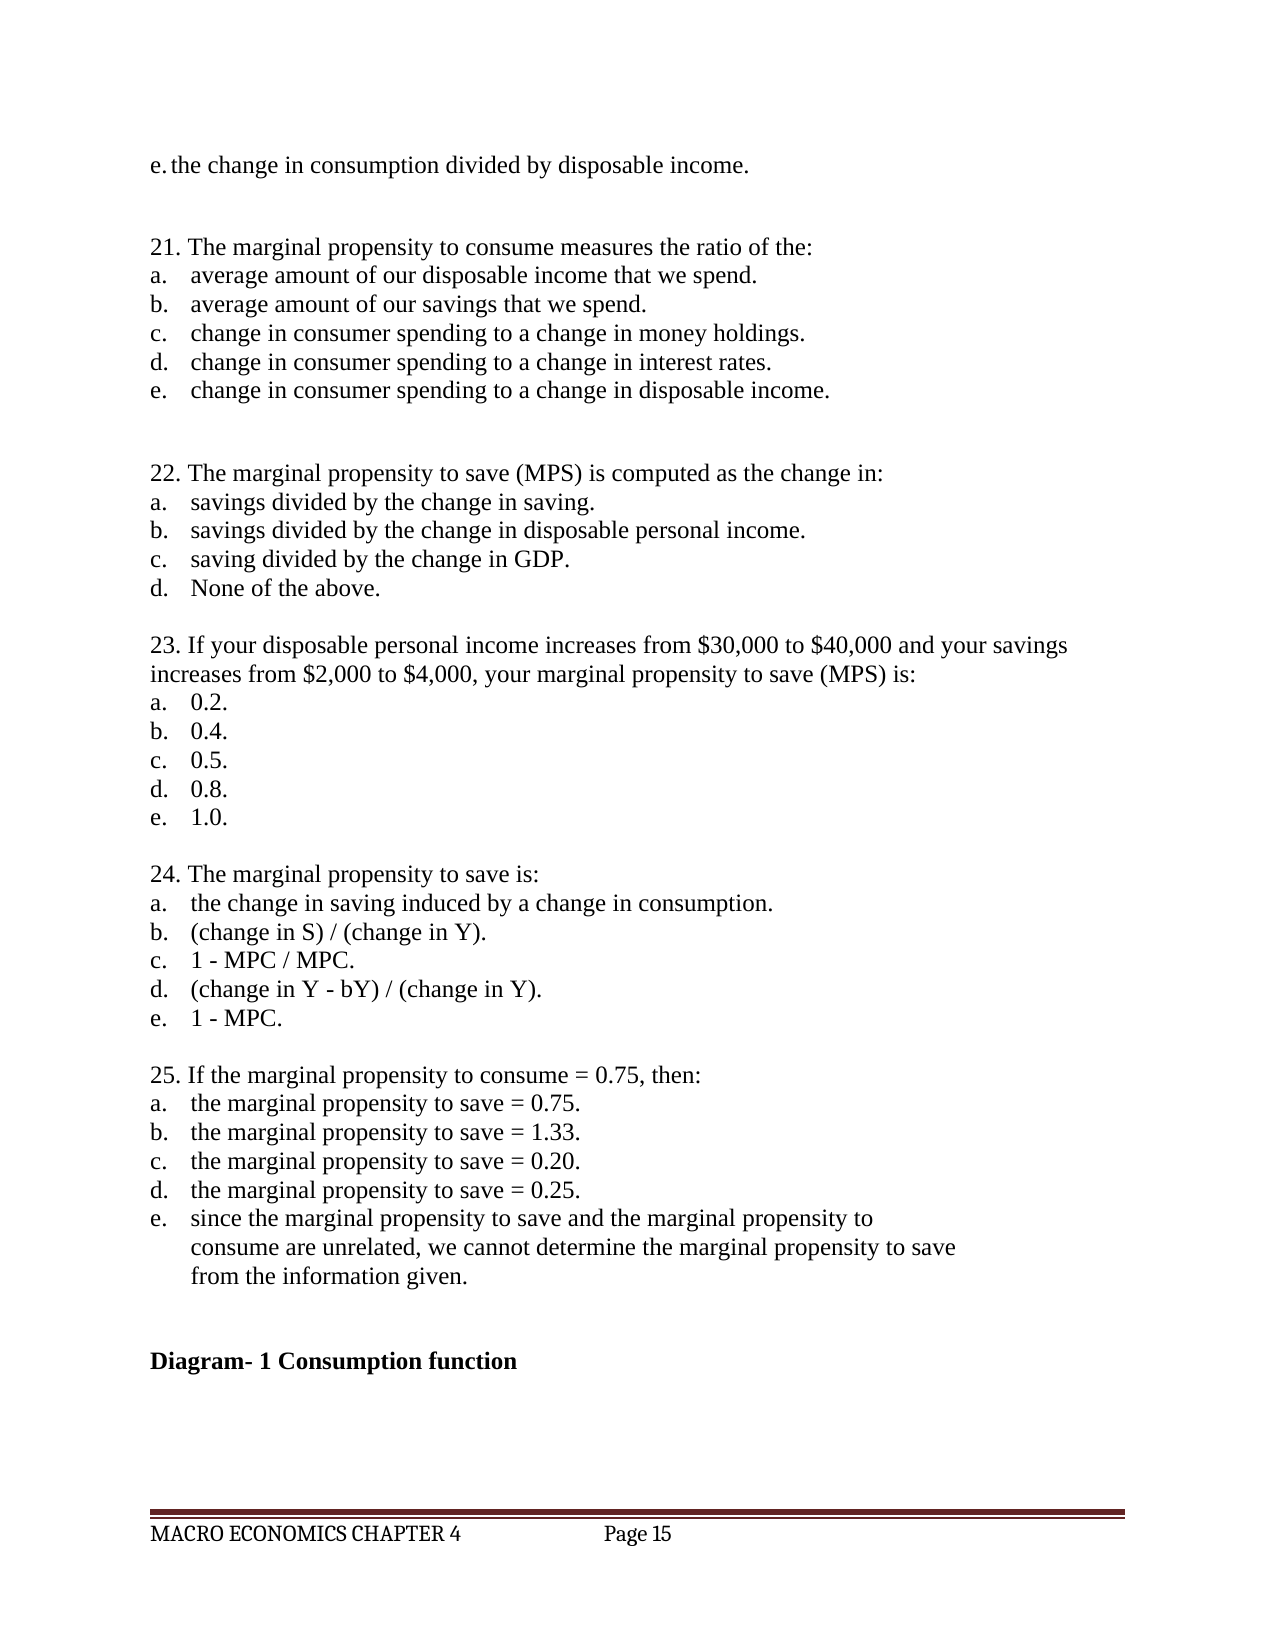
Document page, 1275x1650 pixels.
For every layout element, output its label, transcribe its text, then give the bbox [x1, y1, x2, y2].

table_cell 24. The marginal propensity to save is: [150, 859, 1125, 1060]
table_cell b. [150, 289, 190, 318]
table_cell change in consumer spending to a change in interest rates. [190, 347, 959, 376]
table_cell change in consumer spending to a change in disposable income. [190, 376, 959, 404]
table_cell 25. If the marginal propensity to consume = 0.75, then: [150, 1060, 1125, 1318]
table_cell change in consumer spending to a change in money holdings. [190, 318, 959, 347]
table_header 22. The marginal propensity to save (MPS) is computed as the change in: [150, 458, 1125, 630]
table_cell the change in consumption divided by disposable income. [171, 150, 959, 179]
text 21. The marginal propensity to consume measures the ratio of the: [150, 232, 1125, 261]
table_cell 23. If your disposable personal income increases from $30,000 to $40,000 and your savings increases from $2,000 to $4,000, your marginal propensity to save (MPS) is: [150, 630, 1125, 859]
table_cell c. [150, 318, 190, 347]
table_cell d. [150, 347, 190, 376]
table_header a. [150, 261, 190, 289]
table_header average amount of our disposable income that we spend. [190, 261, 959, 289]
table_cell e. [150, 150, 171, 179]
table_cell e. [150, 376, 190, 404]
table_cell average amount of our savings that we spend. [190, 289, 959, 318]
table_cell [150, 1318, 966, 1403]
